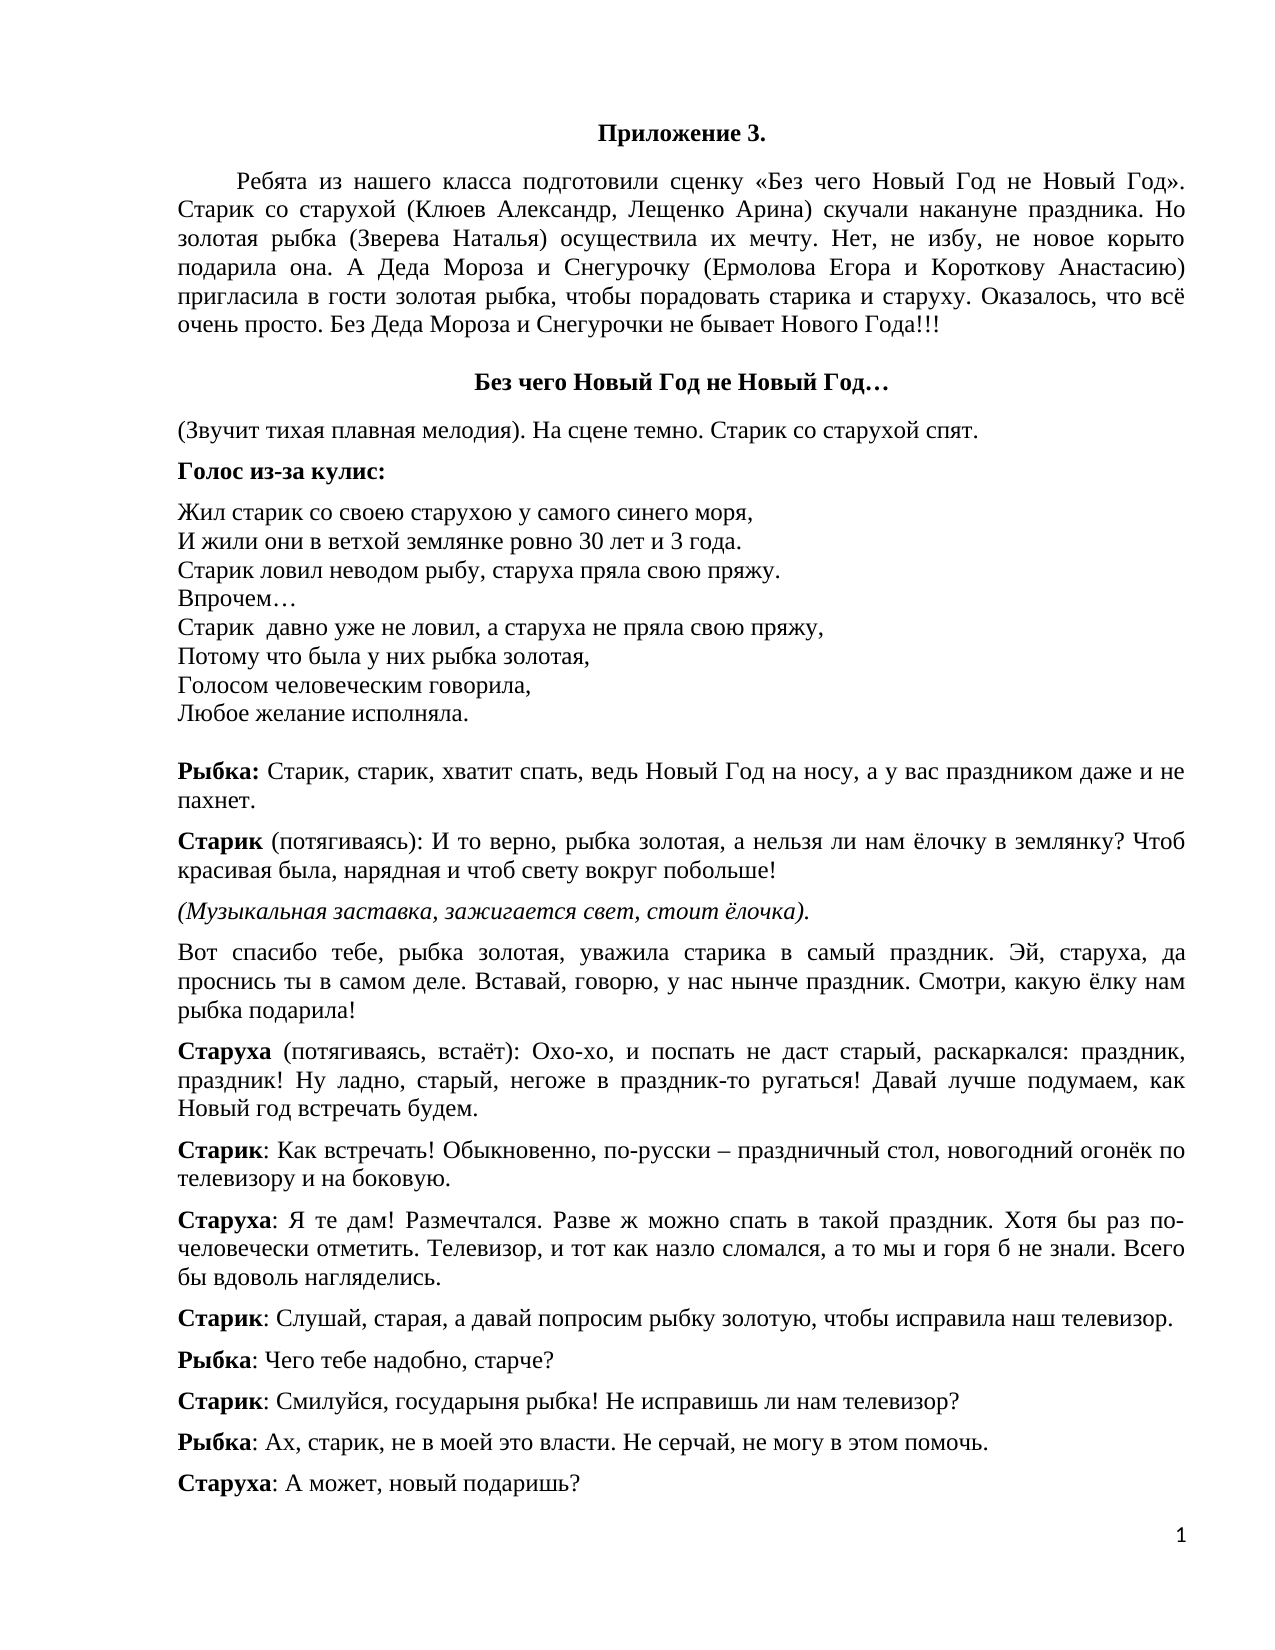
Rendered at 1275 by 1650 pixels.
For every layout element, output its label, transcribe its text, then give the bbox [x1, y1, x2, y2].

text Старик (потягиваясь): И то верно, рыбка золотая, а нельзя ли нам ёлочку в землянку? Чтоб красивая была, нарядная и чтоб свету вокруг побольше! [177, 826, 1186, 883]
text Рыбка: Ах, старик, не в моей это власти. Не серчай, не могу в этом помочь. [177, 1427, 1186, 1456]
text Жил старик со своею старухою у самого синего моря, [177, 497, 1186, 526]
text Старуха: А может, новый подаришь? [177, 1468, 1186, 1497]
text Приложение 3. [177, 118, 1186, 147]
text (Звучит тихая плавная мелодия). На сцене темно. Старик со старухой спят. [177, 415, 1186, 443]
text Любое желание исполняла. [177, 698, 1186, 727]
text Потому что была у них рыбка золотая, [177, 641, 1186, 670]
text Рыбка: Старик, старик, хватит спать, ведь Новый Год на носу, а у вас праздником даже и не пахнет. [177, 756, 1186, 813]
text Ребята из нашего класса подготовили сценку «Без чего Новый Год не Новый Год». Старик со старухой (Клюев Александр, Лещенко Арина) скучали накануне праздника. Но золотая рыбка (Зверева Наталья) осуществила их мечту. Нет, не избу, не новое корыто подарила она. А Деда Мороза и Снегурочку (Ермолова Егора и Короткову Анастасию) пригласила в гости золотая рыбка, чтобы порадовать старика и старуху. Оказалось, что всё очень просто. Без Деда Мороза и Снегурочки не бывает Нового Года!!! [177, 166, 1186, 338]
text Голосом человеческим говорила, [177, 670, 1186, 698]
text (Музыкальная заставка, зажигается свет, стоит ёлочка). [177, 896, 1186, 925]
text Впрочем… [177, 583, 1186, 612]
text Вот спасибо тебе, рыбка золотая, уважила старика в самый праздник. Эй, старуха, да проснись ты в самом деле. Вставай, говорю, у нас нынче праздник. Смотри, какую ёлку нам рыбка подарила! [177, 937, 1186, 1023]
text И жили они в ветхой землянке ровно 30 лет и 3 года. [177, 526, 1186, 555]
text Старуха (потягиваясь, встаёт): Охо-хо, и поспать не даст старый, раскаркался: праздник, праздник! Ну ладно, старый, негоже в праздник-то ругаться! Давай лучше подумаем, как Новый год встречать будем. [177, 1036, 1186, 1122]
text Старик ловил неводом рыбу, старуха пряла свою пряжу. [177, 555, 1186, 583]
text Старик: Как встречать! Обыкновенно, по-русски – праздничный стол, новогодний огонёк по телевизору и на боковую. [177, 1135, 1186, 1192]
text Старик: Смилуйся, государыня рыбка! Не исправишь ли нам телевизор? [177, 1386, 1186, 1415]
text Старик: Слушай, старая, а давай попросим рыбку золотую, чтобы исправила наш телевизор. [177, 1303, 1186, 1332]
text Рыбка: Чего тебе надобно, старче? [177, 1345, 1186, 1373]
text Без чего Новый Год не Новый Год… [177, 367, 1186, 396]
text Голос из-за кулис: [177, 456, 1186, 485]
text Старик давно уже не ловил, а старуха не пряла свою пряжу, [177, 612, 1186, 641]
text Старуха: Я те дам! Размечтался. Разве ж можно спать в такой праздник. Хотя бы раз по-человечески отметить. Телевизор, и тот как назло сломался, а то мы и горя б не знали. Всего бы вдоволь нагляделись. [177, 1205, 1186, 1291]
